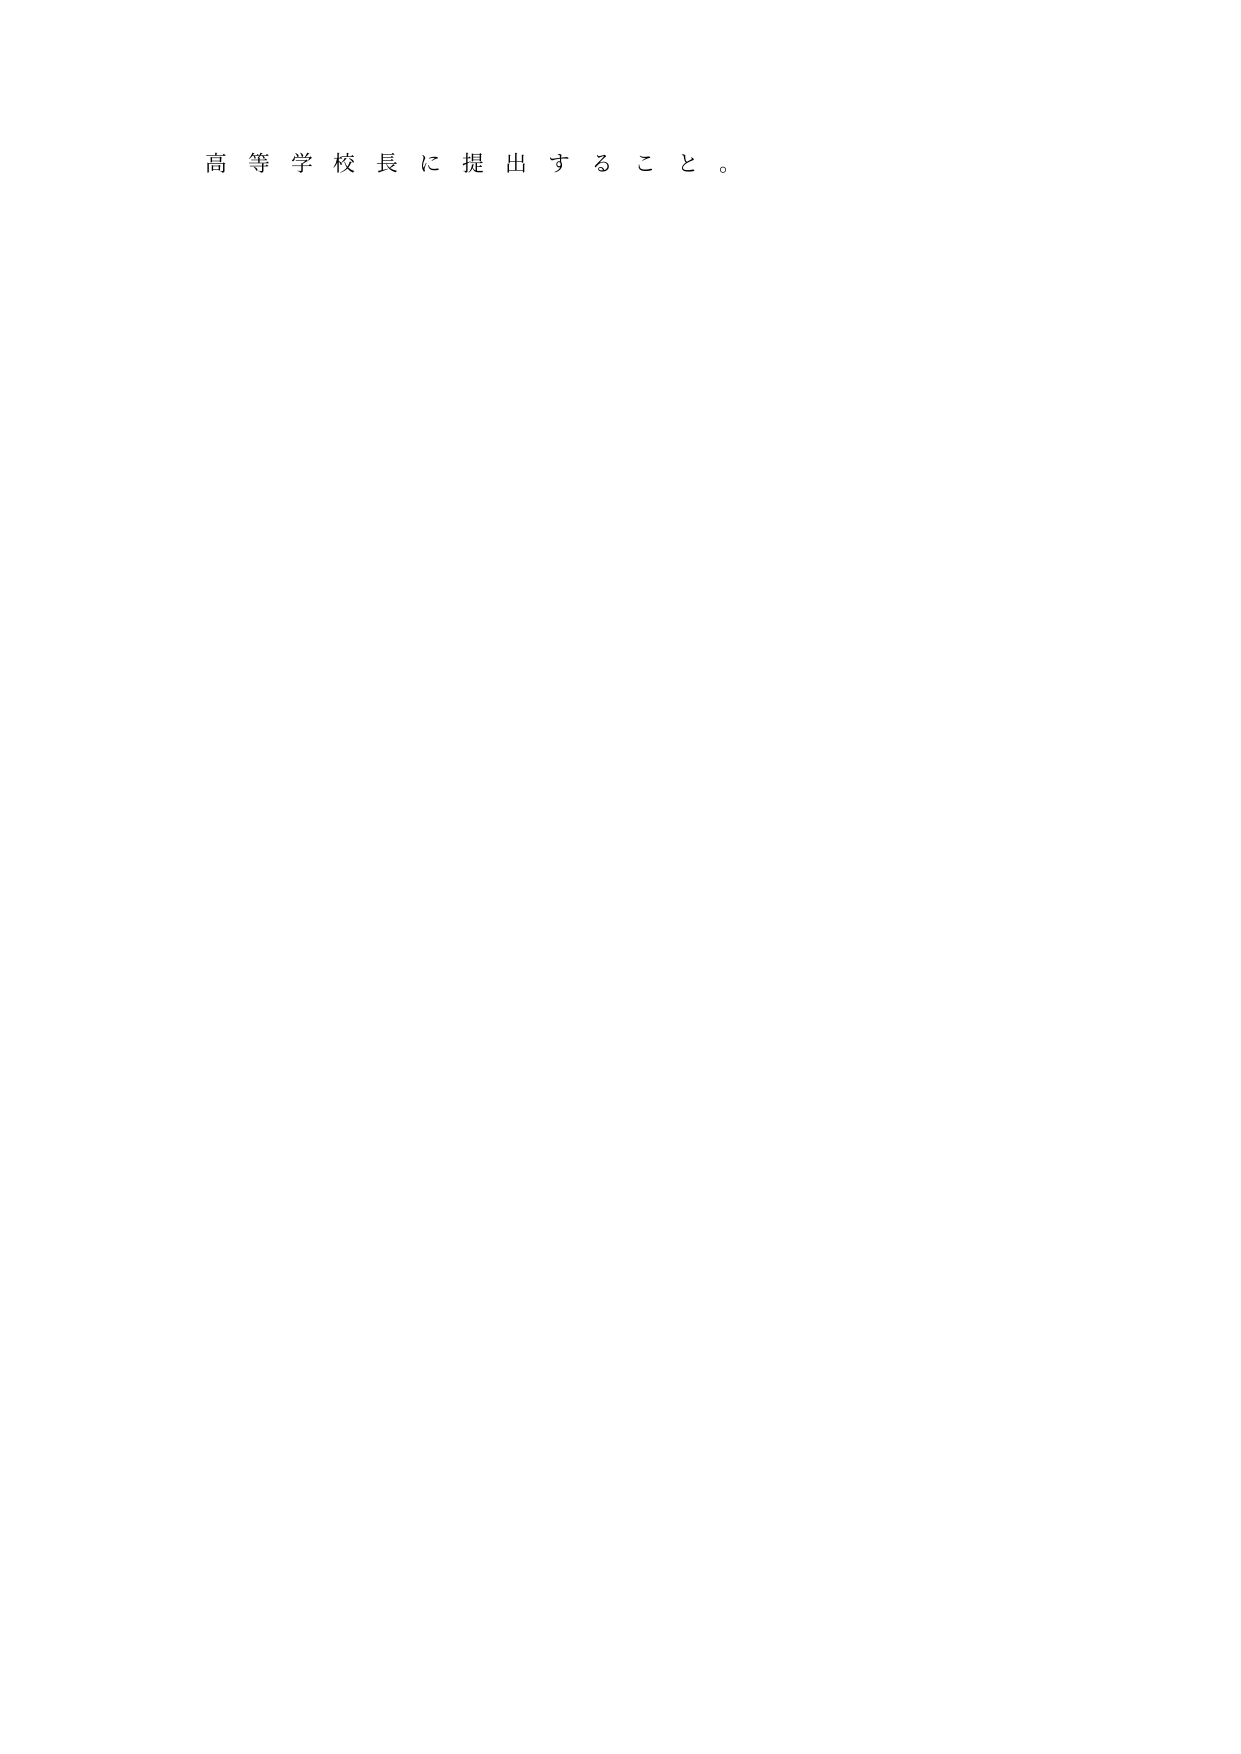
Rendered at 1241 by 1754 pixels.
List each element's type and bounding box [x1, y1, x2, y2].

text [174, 137, 1126, 188]
